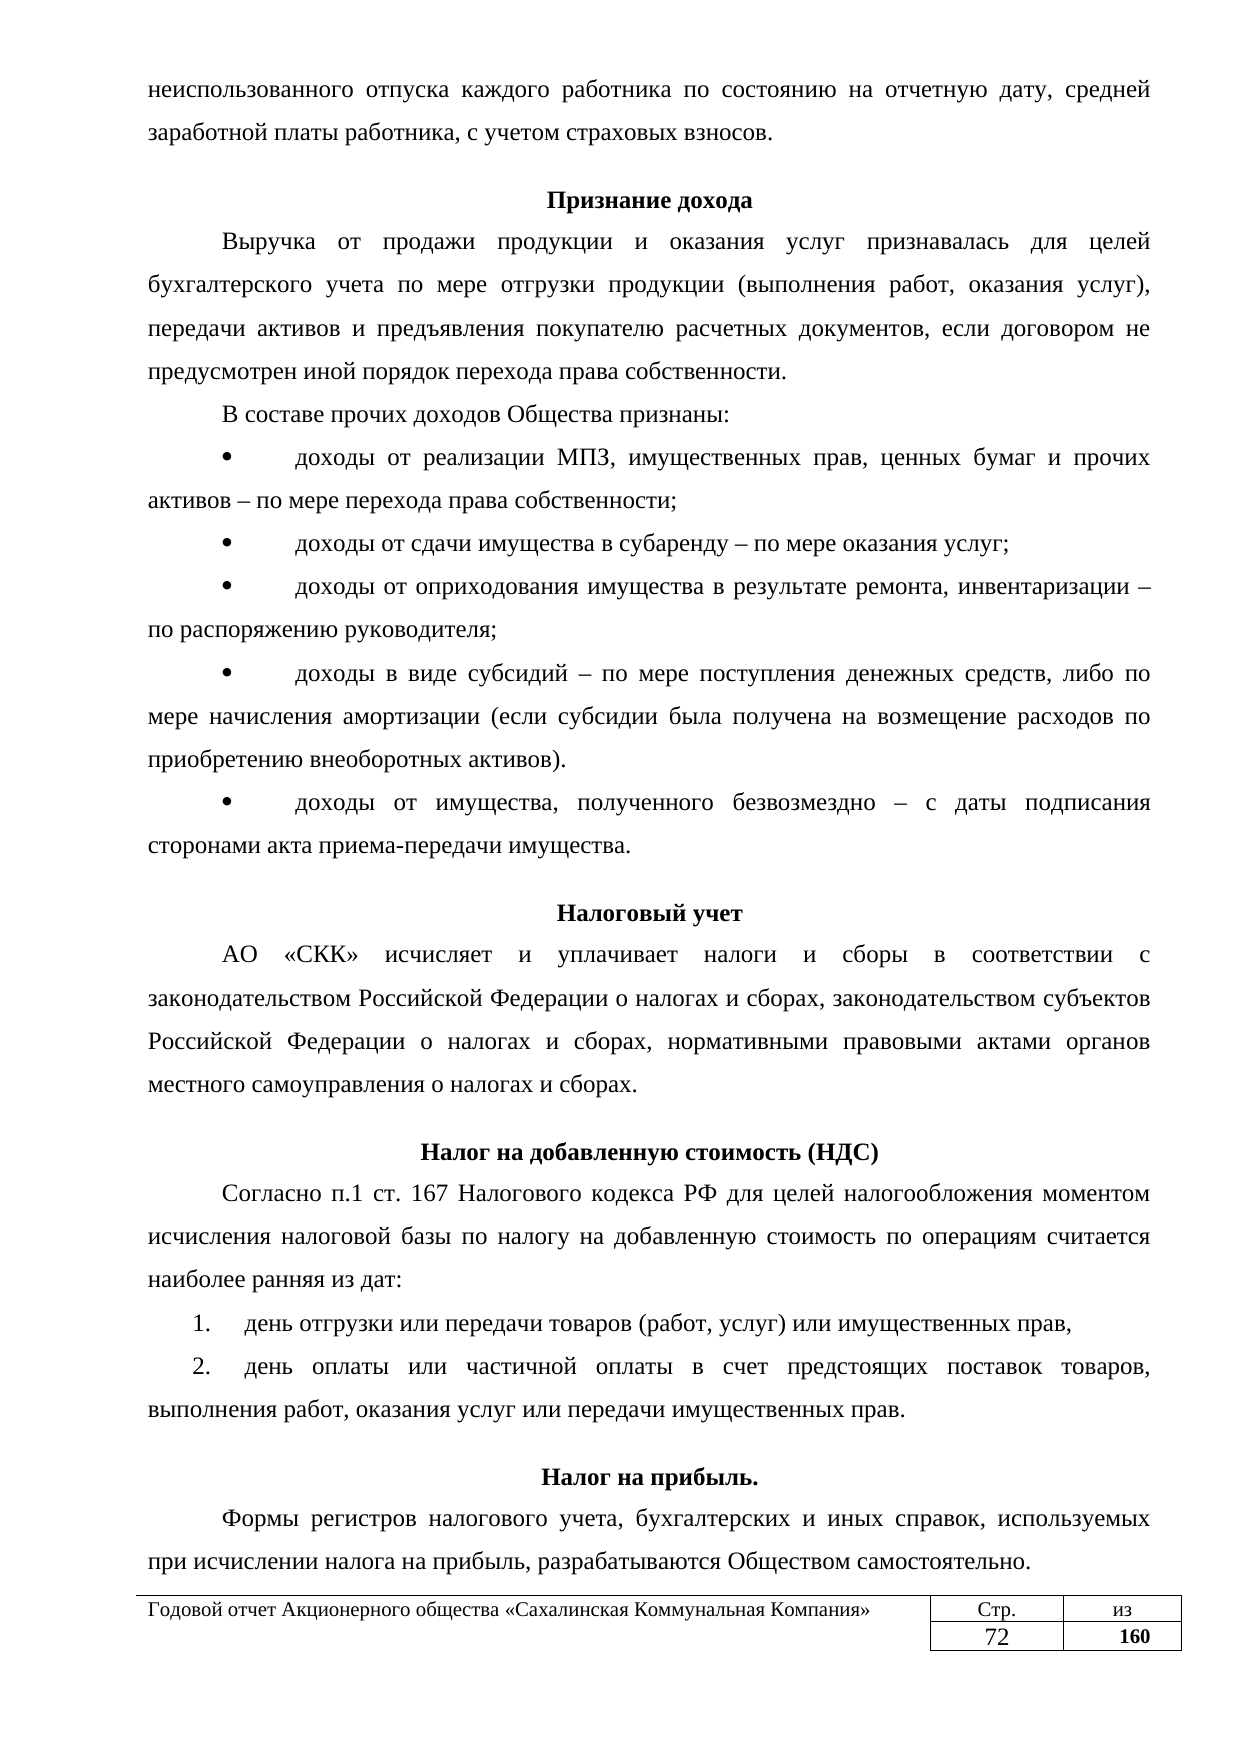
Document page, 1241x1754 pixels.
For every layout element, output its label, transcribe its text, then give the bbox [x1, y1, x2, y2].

text В составе прочих доходов Общества признаны: [148, 399, 1152, 428]
list доходы от оприходования имущества в результате ремонта, инвентаризации – по распоряжению руководителя; [148, 571, 1152, 643]
text Признание дохода [148, 185, 1152, 214]
list доходы от сдачи имущества в субаренду – по мере оказания услуг; [148, 528, 1152, 557]
list день отгрузки или передачи товаров (работ, услуг) или имущественных прав, [148, 1308, 1152, 1336]
list доходы от имущества, полученного безвозмездно – с даты подписания сторонами акта приема-передачи имущества. [148, 787, 1152, 859]
text Выручка от продажи продукции и оказания услуг признавалась для целей бухгалтерского учета по мере отгрузки продукции (выполнения работ, оказания услуг), передачи активов и предъявления покупателю расчетных документов, если договором не предусмотрен иной порядок перехода права собственности. [148, 226, 1152, 384]
text Согласно п.1 ст. 167 Налогового кодекса РФ для целей налогообложения моментом исчисления налоговой базы по налогу на добавленную стоимость по операциям считается наиболее ранняя из дат: [148, 1178, 1152, 1293]
list доходы от реализации МПЗ, имущественных прав, ценных бумаг и прочих активов – по мере перехода права собственности; [148, 442, 1152, 514]
text АО «СКК» исчисляет и уплачивает налоги и сборы в соответствии с законодательством Российской Федерации о налогах и сборах, законодательством субъектов Российской Федерации о налогах и сборах, нормативными правовыми актами органов местного самоуправления о налогах и сборах. [148, 939, 1152, 1098]
text Налог на прибыль. [148, 1462, 1152, 1491]
text Налог на добавленную стоимость (НДС) [148, 1137, 1152, 1166]
list день оплаты или частичной оплаты в счет предстоящих поставок товаров, выполнения работ, оказания услуг или передачи имущественных прав. [148, 1351, 1152, 1423]
list доходы в виде субсидий – по мере поступления денежных средств, либо по мере начисления амортизации (если субсидии была получена на возмещение расходов по приобретению внеоборотных активов). [148, 658, 1152, 773]
text Формы регистров налогового учета, бухгалтерских и иных справок, используемых при исчислении налога на прибыль, разрабатываются Обществом самостоятельно. [148, 1503, 1152, 1575]
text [148, 74, 1152, 146]
text Налоговый учет [148, 898, 1152, 927]
